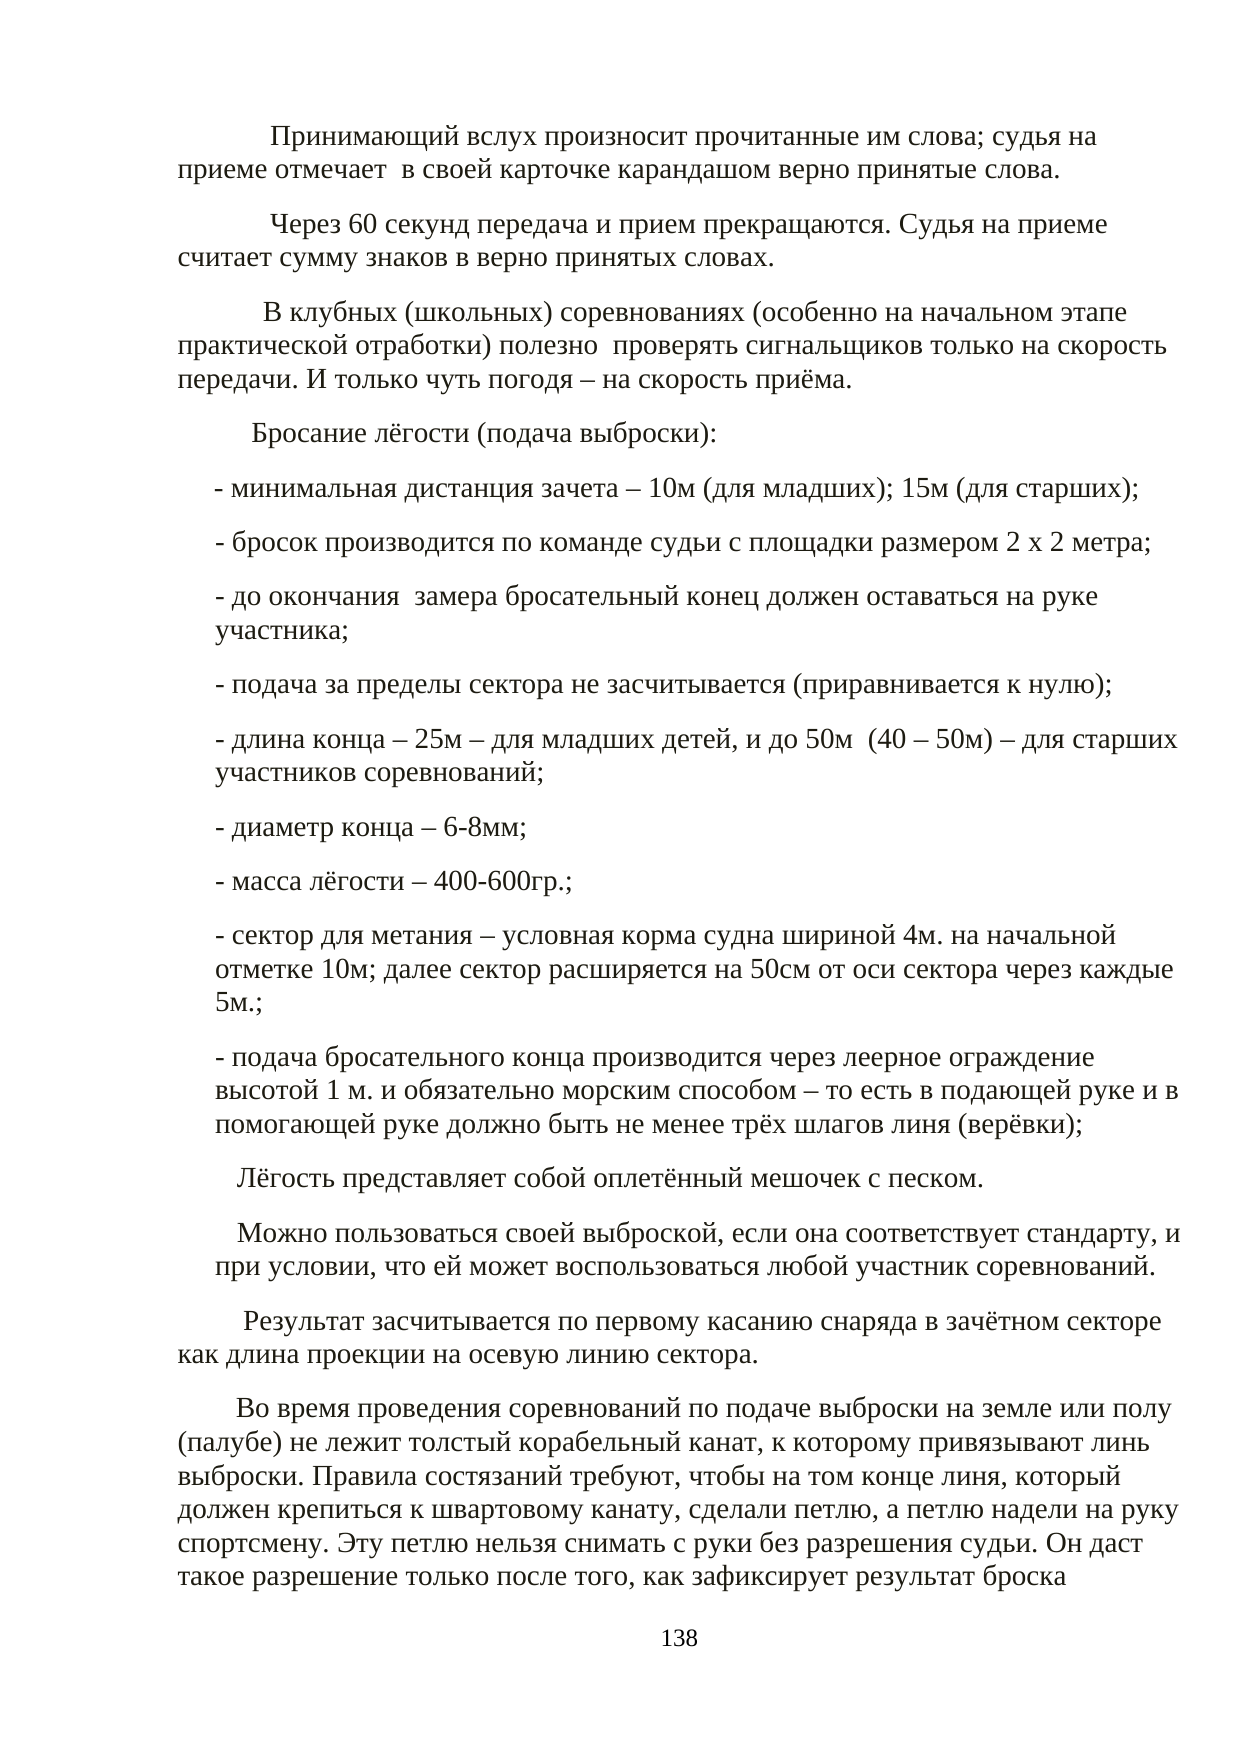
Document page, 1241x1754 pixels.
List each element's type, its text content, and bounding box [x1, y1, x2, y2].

text - сектор для метания – условная корма судна шириной 4м. на начальной отметке 10м; далее сектор расширяется на 50см от оси сектора через каждые 5м.; [215, 917, 1181, 1018]
text - длина конца – 25м – для младших детей, и до 50м (40 – 50м) – для старших участников соревнований; [215, 721, 1181, 788]
text Можно пользоваться своей выброской, если она соответствует стандарту, и при условии, что ей может воспользоваться любой участник соревнований. [215, 1215, 1181, 1282]
text - масса лёгости – 400-600гр.; [215, 863, 1181, 897]
text - подача за пределы сектора не засчитывается (приравнивается к нулю); [215, 666, 1181, 700]
text Результат засчитывается по первому касанию снаряда в зачётном секторе как длина проекции на осевую линию сектора. [177, 1303, 1181, 1370]
text Бросание лёгости (подача выброски): [177, 415, 1181, 449]
text Лёгость представляет собой оплетённый мешочек с песком. [215, 1160, 1181, 1194]
text - минимальная дистанция зачета – 10м (для младших); 15м (для старших); [177, 470, 1181, 503]
text Принимающий вслух произносит прочитанные им слова; судья на приеме отмечает в своей карточке карандашом верно принятые слова. [177, 118, 1181, 185]
text Через 60 секунд передача и прием прекращаются. Судья на приеме считает сумму знаков в верно принятых словах. [177, 206, 1181, 273]
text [177, 1391, 1181, 1592]
text - бросок производится по команде судьи с площадки размером 2 х 2 метра; [215, 524, 1181, 558]
text В клубных (школьных) соревнованиях (особенно на начальном этапе практической отработки) полезно проверять сигнальщиков только на скорость передачи. И только чуть погодя – на скорость приёма. [177, 294, 1181, 394]
text - до окончания замера бросательный конец должен оставаться на руке участника; [215, 578, 1181, 646]
text - диаметр конца – 6-8мм; [215, 809, 1181, 842]
text - подача бросательного конца производится через леерное ограждение высотой . и обязательно морским способом – то есть в подающей руке и в помогающей руке должно быть не менее трёх шлагов линя (верёвки); [215, 1039, 1181, 1139]
